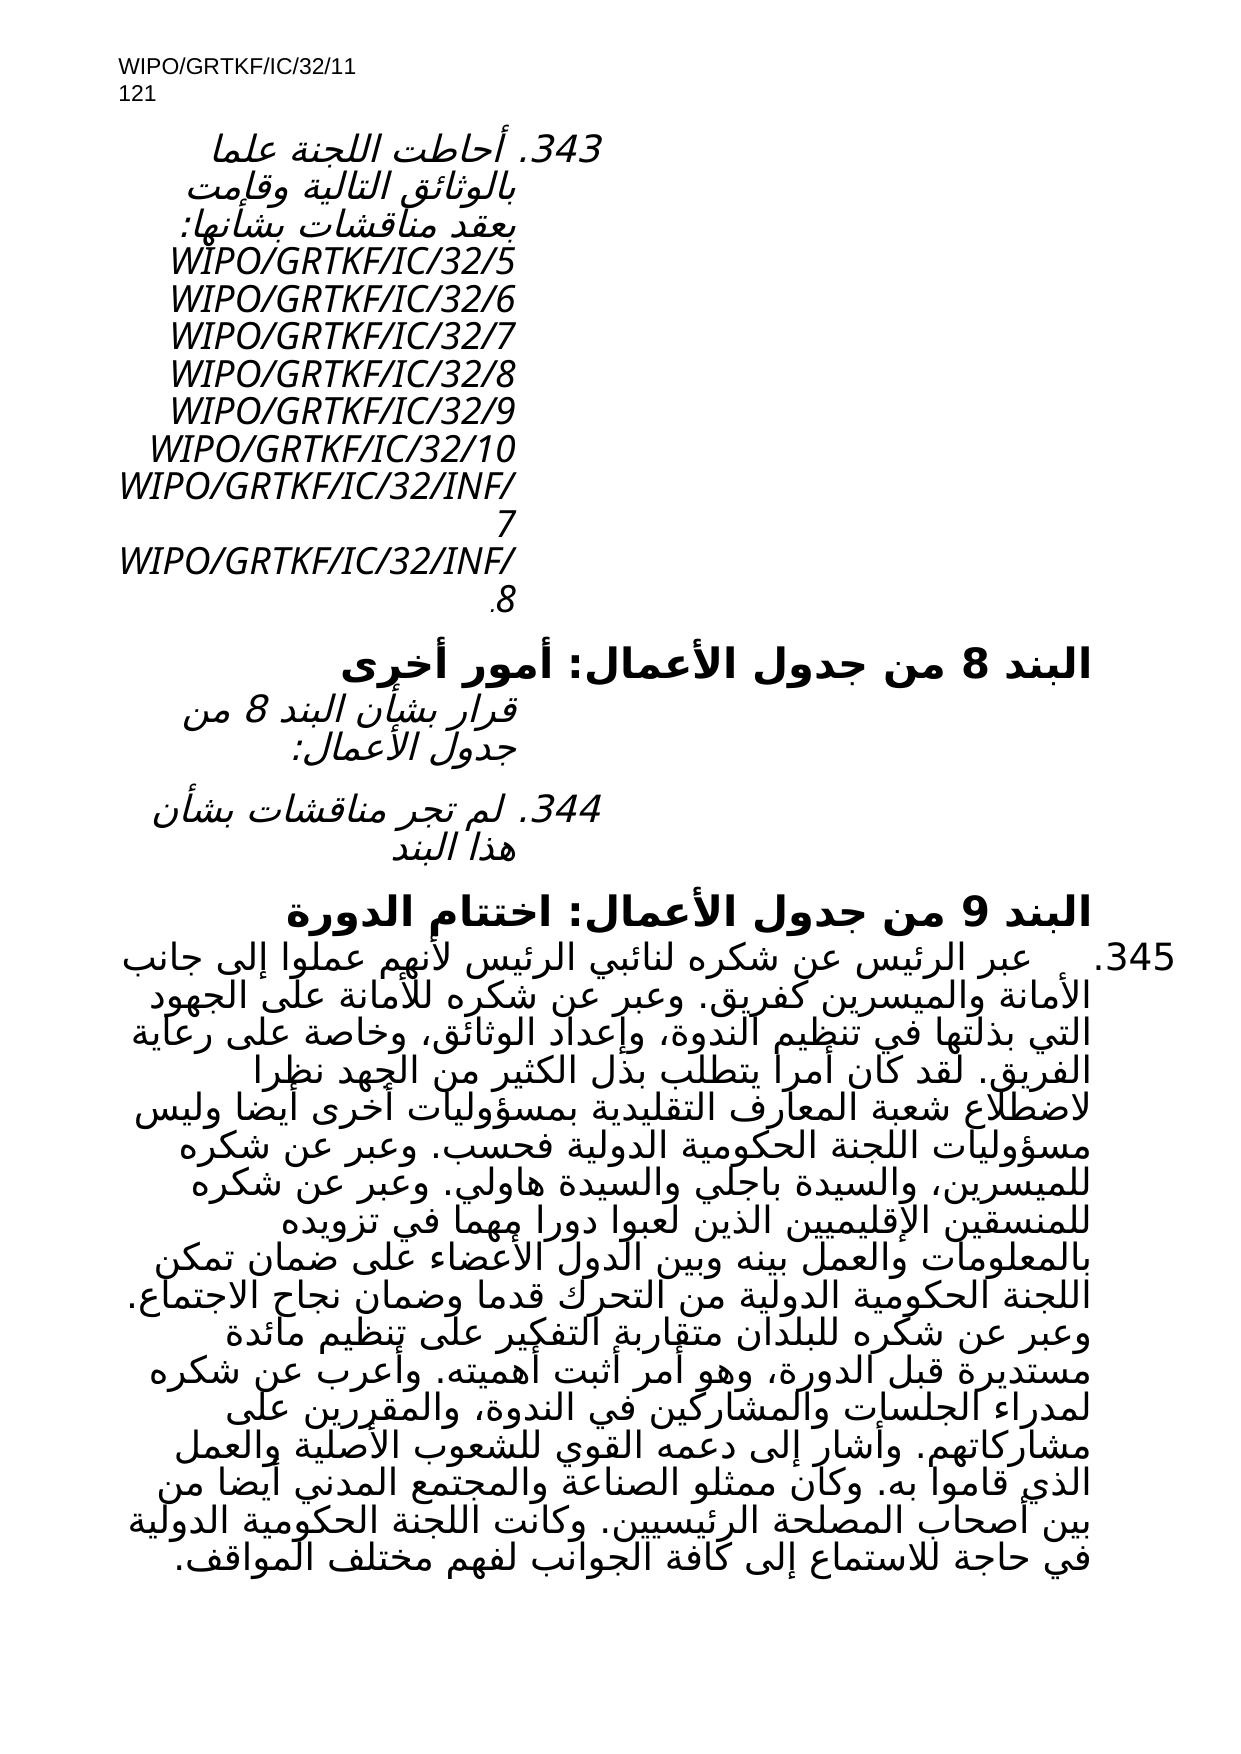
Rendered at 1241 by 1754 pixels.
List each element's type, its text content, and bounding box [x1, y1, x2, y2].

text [118, 941, 1092, 1578]
text لم تجر مناقشات بشأن هذا البند [118, 793, 516, 868]
list قرار بشأن البند 8 من جدول الأعمال: [118, 693, 516, 768]
text أحاطت اللجنة علما بالوثائق التالية وقامت بعقد مناقشات بشأنها: WIPO/GRTKF/IC/32/5 WIPO/GRTKF/IC/32/6 WIPO/GRTKF/IC/32/7 WIPO/GRTKF/IC/32/8 WIPO/GRTKF/IC/32/9 WIPO/GRTKF/IC/32/10 WIPO/GRTKF/IC/32/INF/7 WIPO/GRTKF/IC/32/INF/8. [118, 132, 516, 620]
subtitle البند 8 من جدول الأعمال: أمور أخرى [118, 645, 1092, 686]
subtitle البند 9 من جدول الأعمال: اختتام الدورة [118, 893, 1092, 934]
